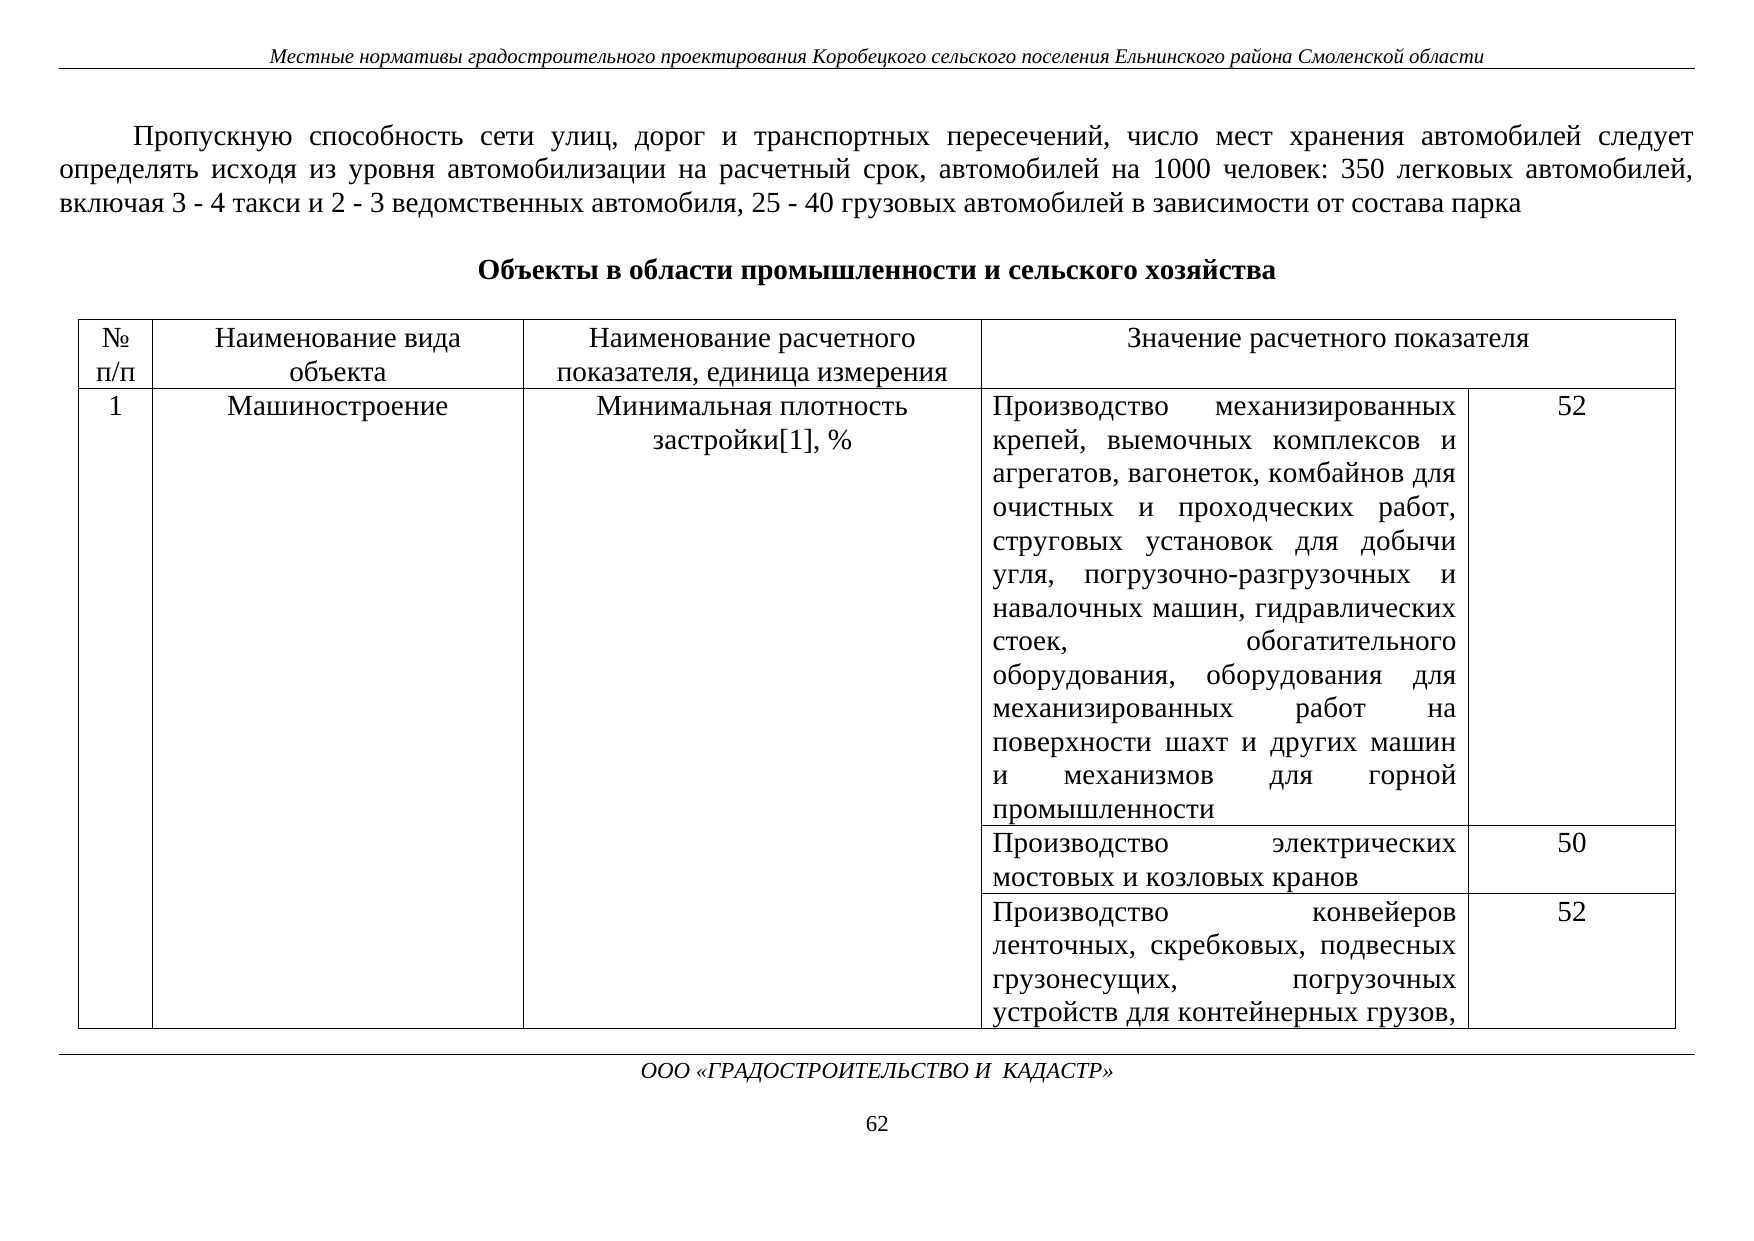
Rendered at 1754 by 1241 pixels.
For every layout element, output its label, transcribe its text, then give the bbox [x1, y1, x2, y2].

table_header Наименование расчетного показателя, единица измерения [524, 320, 981, 387]
table_cell Машиностроение [153, 389, 523, 1028]
text Пропускную способность сети улиц, дорог и транспортных пересечений, число мест хранения автомобилей следует определять исходя из уровня автомобилизации на расчетный срок, автомобилей на 1000 человек: 350 легковых автомобилей, включая 3 - 4 такси и 2 - 3 ведомственных автомобиля, 25 - 40 грузовых автомобилей в зависимости от состава парка [59, 118, 1695, 219]
table_header Значение расчетного показателя [982, 320, 1675, 387]
table_cell Минимальная плотность застройки[1], % [524, 389, 981, 1028]
table_cell 1 [79, 389, 152, 1028]
table_cell 52 [1469, 894, 1675, 1028]
table_cell Производство механизированных крепей, выемочных комплексов и агрегатов, вагонеток, комбайнов для очистных и проходческих работ, струговых установок для добычи угля, погрузочно-разгрузочных и навалочных машин, гидравлических стоек, обогатительного оборудования, оборудования для механизированных работ на поверхности шахт и других машин и механизмов для горной промышленности [982, 389, 1468, 824]
table_header Наименование вида объекта [153, 320, 523, 387]
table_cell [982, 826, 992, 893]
table_cell 52 [1469, 389, 1675, 824]
table_header № п/п [79, 320, 152, 387]
table_cell Производство электрических мостовых и козловых кранов [1359, 826, 1468, 893]
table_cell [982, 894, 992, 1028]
subtitle Объекты в области промышленности и сельского хозяйства [59, 252, 1695, 286]
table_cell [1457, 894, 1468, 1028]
table_cell 50 [1469, 826, 1675, 893]
